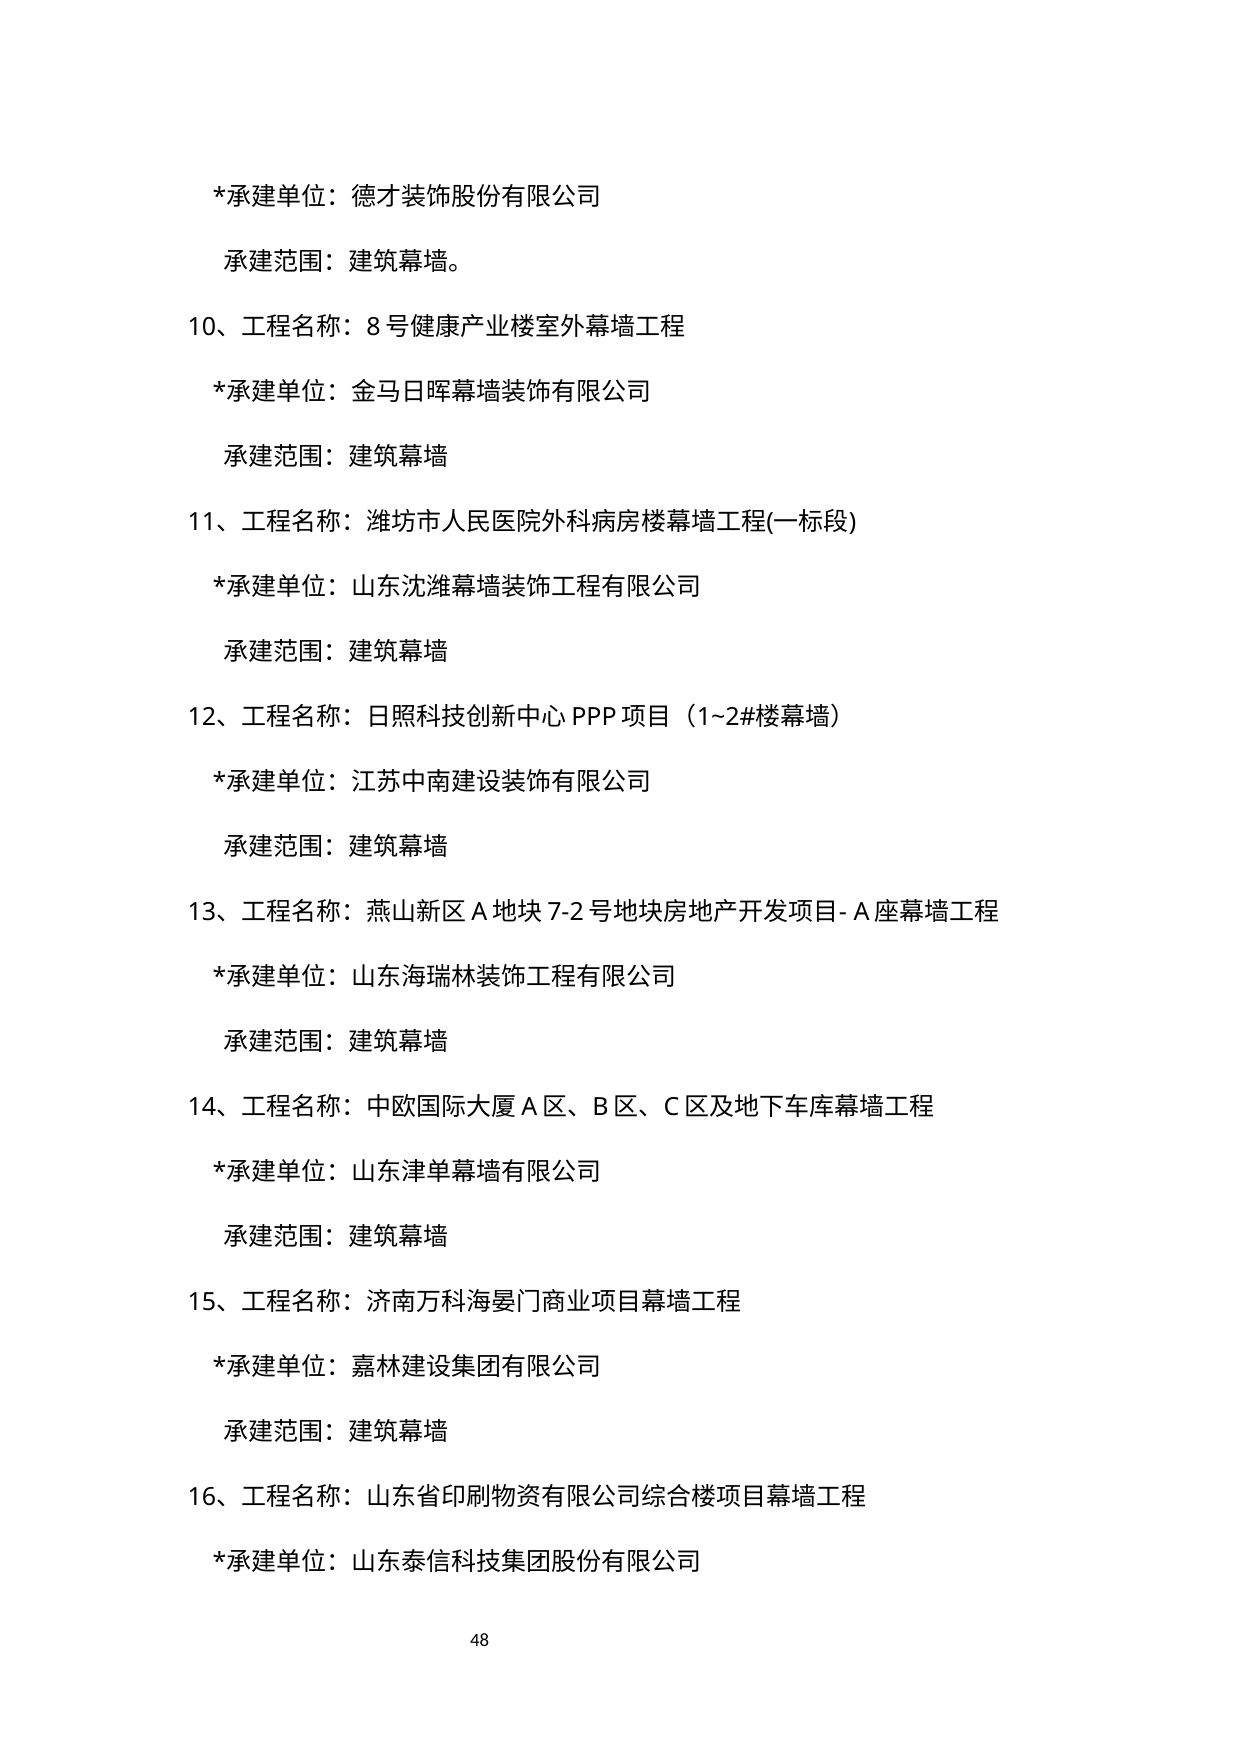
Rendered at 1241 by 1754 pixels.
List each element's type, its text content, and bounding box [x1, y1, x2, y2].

text *承建单位：江苏中南建设装饰有限公司 [187, 747, 1053, 812]
list 16、工程名称：山东省印刷物资有限公司综合楼项目幕墙工程 [187, 1462, 1053, 1527]
text *承建单位：德才装饰股份有限公司 [187, 162, 1053, 227]
list 10、工程名称：8号健康产业楼室外幕墙工程 [187, 292, 1053, 357]
text *承建单位：金马日晖幕墙装饰有限公司 [187, 357, 1053, 422]
list 14、工程名称：中欧国际大厦A区、B区、C区及地下车库幕墙工程 [187, 1072, 1053, 1137]
list 15、工程名称：济南万科海晏门商业项目幕墙工程 [187, 1267, 1053, 1332]
text *承建单位：山东沈潍幕墙装饰工程有限公司 [187, 552, 1053, 617]
text *承建单位：山东海瑞林装饰工程有限公司 [187, 942, 1053, 1007]
text 承建范围：建筑幕墙 [198, 422, 1053, 487]
list 12、工程名称：日照科技创新中心PPP项目（1~2#楼幕墙） [187, 682, 1053, 747]
text *承建单位：山东泰信科技集团股份有限公司 [187, 1527, 1053, 1592]
text 承建范围：建筑幕墙 [198, 1202, 1053, 1267]
text 承建范围：建筑幕墙。 [198, 227, 1053, 292]
text *承建单位：山东津单幕墙有限公司 [187, 1137, 1053, 1202]
text *承建单位：嘉林建设集团有限公司 [187, 1332, 1053, 1397]
list 11、工程名称：潍坊市人民医院外科病房楼幕墙工程(一标段) [187, 487, 1053, 552]
list 13、工程名称：燕山新区A地块7-2号地块房地产开发项目- A座幕墙工程 [187, 877, 1053, 942]
text 承建范围：建筑幕墙 [198, 1397, 1053, 1462]
text 承建范围：建筑幕墙 [198, 812, 1053, 877]
text 承建范围：建筑幕墙 [198, 1007, 1053, 1072]
text 承建范围：建筑幕墙 [198, 617, 1053, 682]
